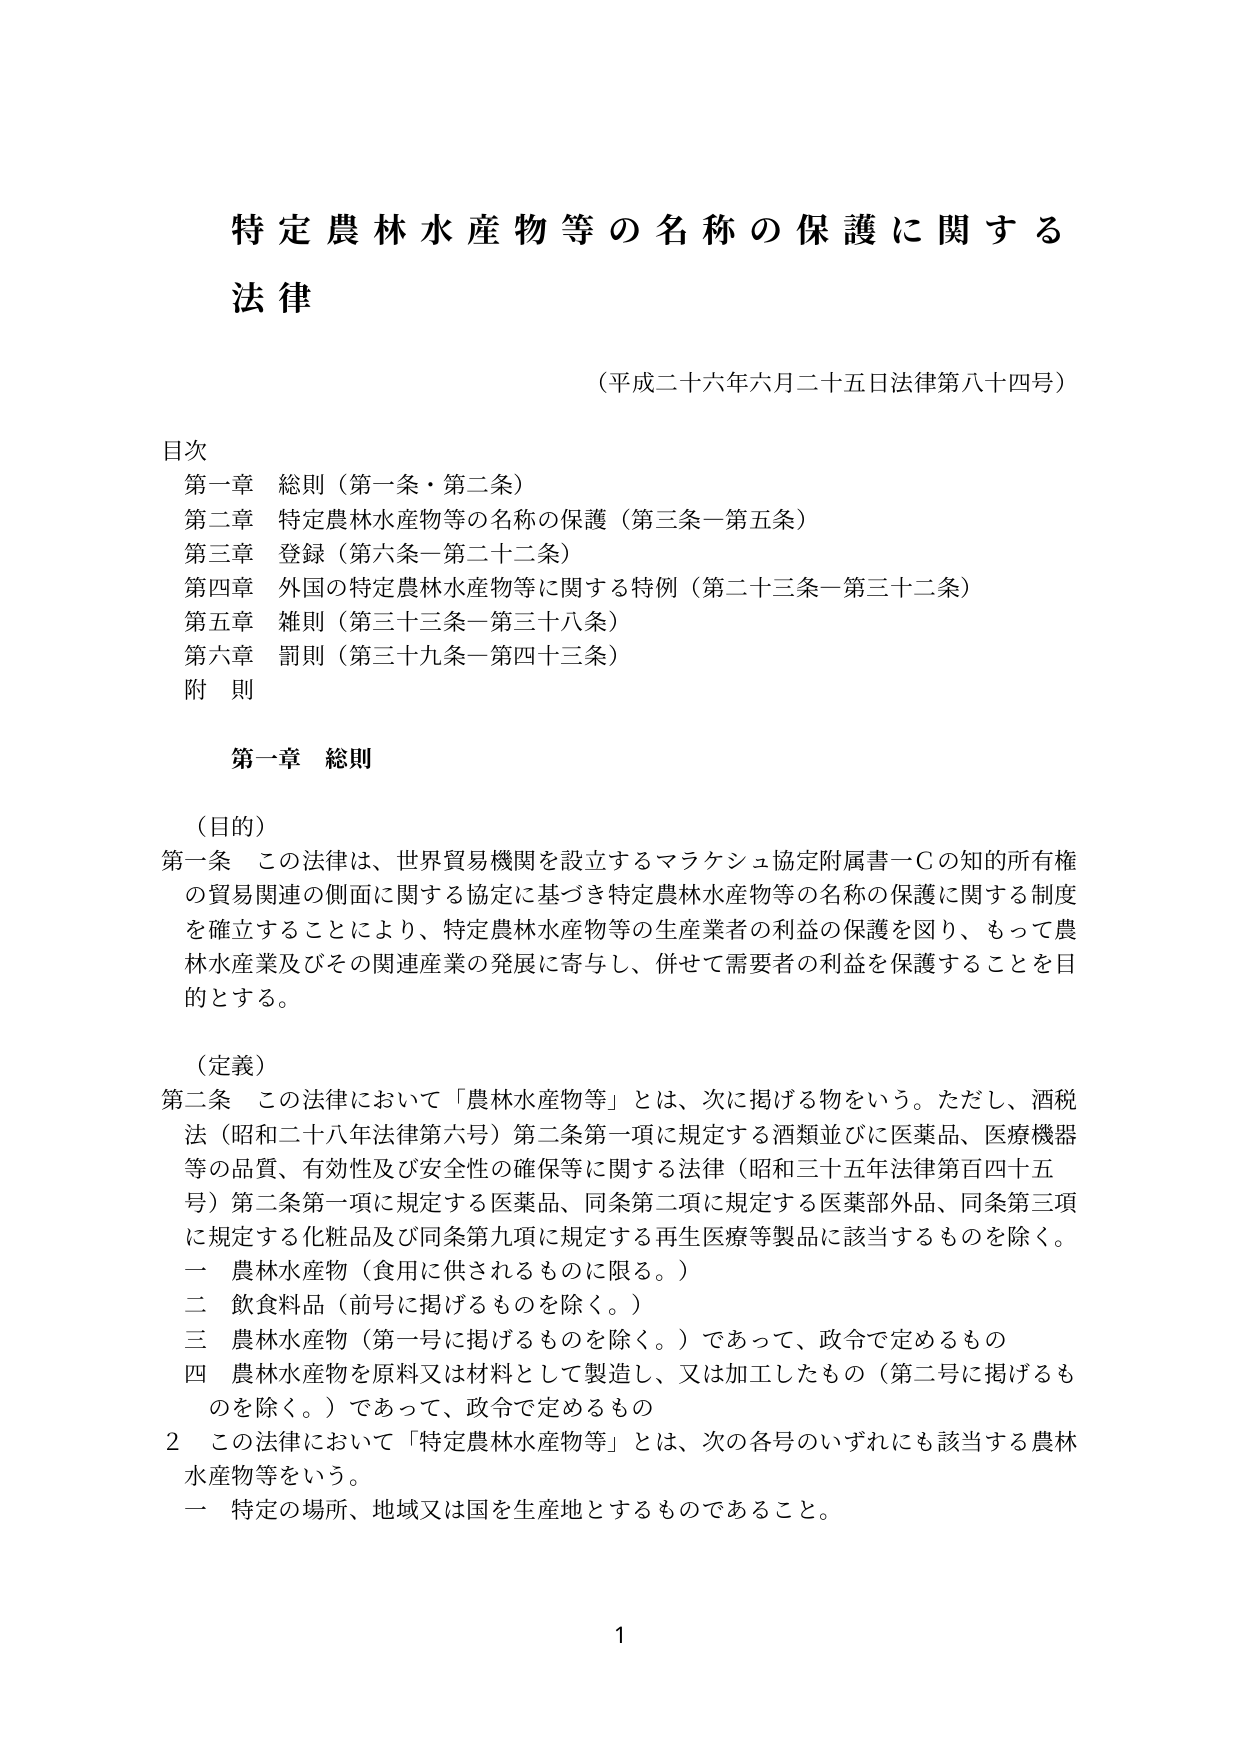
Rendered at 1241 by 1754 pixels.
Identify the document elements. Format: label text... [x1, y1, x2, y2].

text 一 農林水産物（食用に供されるものに限る。） [184, 1253, 1079, 1287]
text 二 飲食料品（前号に掲げるものを除く。） [184, 1287, 1079, 1321]
text 第四章 外国の特定農林水産物等に関する特例（第二十三条―第三十二条） [184, 569, 1079, 604]
text （定義） [184, 1048, 1079, 1082]
text （平成二十六年六月二十五日法律第八十四号） [161, 364, 1079, 399]
text 第二条 この法律において「農林水産物等」とは、次に掲げる物をいう。ただし、酒税法（昭和二十八年法律第六号）第二条第一項に規定する酒類並びに医薬品、医療機器等の品質、有効性及び安全性の確保等に関する法律（昭和三十五年法律第百四十五号）第二条第一項に規定する医薬品、同条第二項に規定する医薬部外品、同条第三項に規定する化粧品及び同条第九項に規定する再生医療等製品に該当するものを除く。 [161, 1082, 1079, 1253]
text 四 農林水産物を原料又は材料として製造し、又は加工したもの（第二号に掲げるものを除く。）であって、政令で定めるもの [184, 1355, 1079, 1424]
text （目的） [184, 809, 1079, 843]
text 第六章 罰則（第三十九条―第四十三条） [184, 638, 1079, 672]
text 第二章 特定農林水産物等の名称の保護（第三条―第五条） [184, 501, 1079, 535]
text 第一章 総則（第一条・第二条） [184, 467, 1079, 501]
text 一 特定の場所、地域又は国を生産地とするものであること。 [184, 1492, 1079, 1526]
text 特定農林水産物等の名称の保護に関する法律 [230, 194, 1079, 330]
text 第三章 登録（第六条―第二十二条） [184, 535, 1079, 569]
text 第一章 総則 [230, 740, 1079, 774]
text 目次 [161, 433, 1079, 467]
text 三 農林水産物（第一号に掲げるものを除く。）であって、政令で定めるもの [184, 1321, 1079, 1355]
text ２ この法律において「特定農林水産物等」とは、次の各号のいずれにも該当する農林水産物等をいう。 [161, 1424, 1079, 1492]
text 附 則 [184, 672, 1079, 706]
text 第五章 雑則（第三十三条―第三十八条） [184, 604, 1079, 638]
text 第一条 この法律は、世界貿易機関を設立するマラケシュ協定附属書一Ｃの知的所有権の貿易関連の側面に関する協定に基づき特定農林水産物等の名称の保護に関する制度を確立することにより、特定農林水産物等の生産業者の利益の保護を図り、もって農林水産業及びその関連産業の発展に寄与し、併せて需要者の利益を保護することを目的とする。 [161, 843, 1079, 1014]
